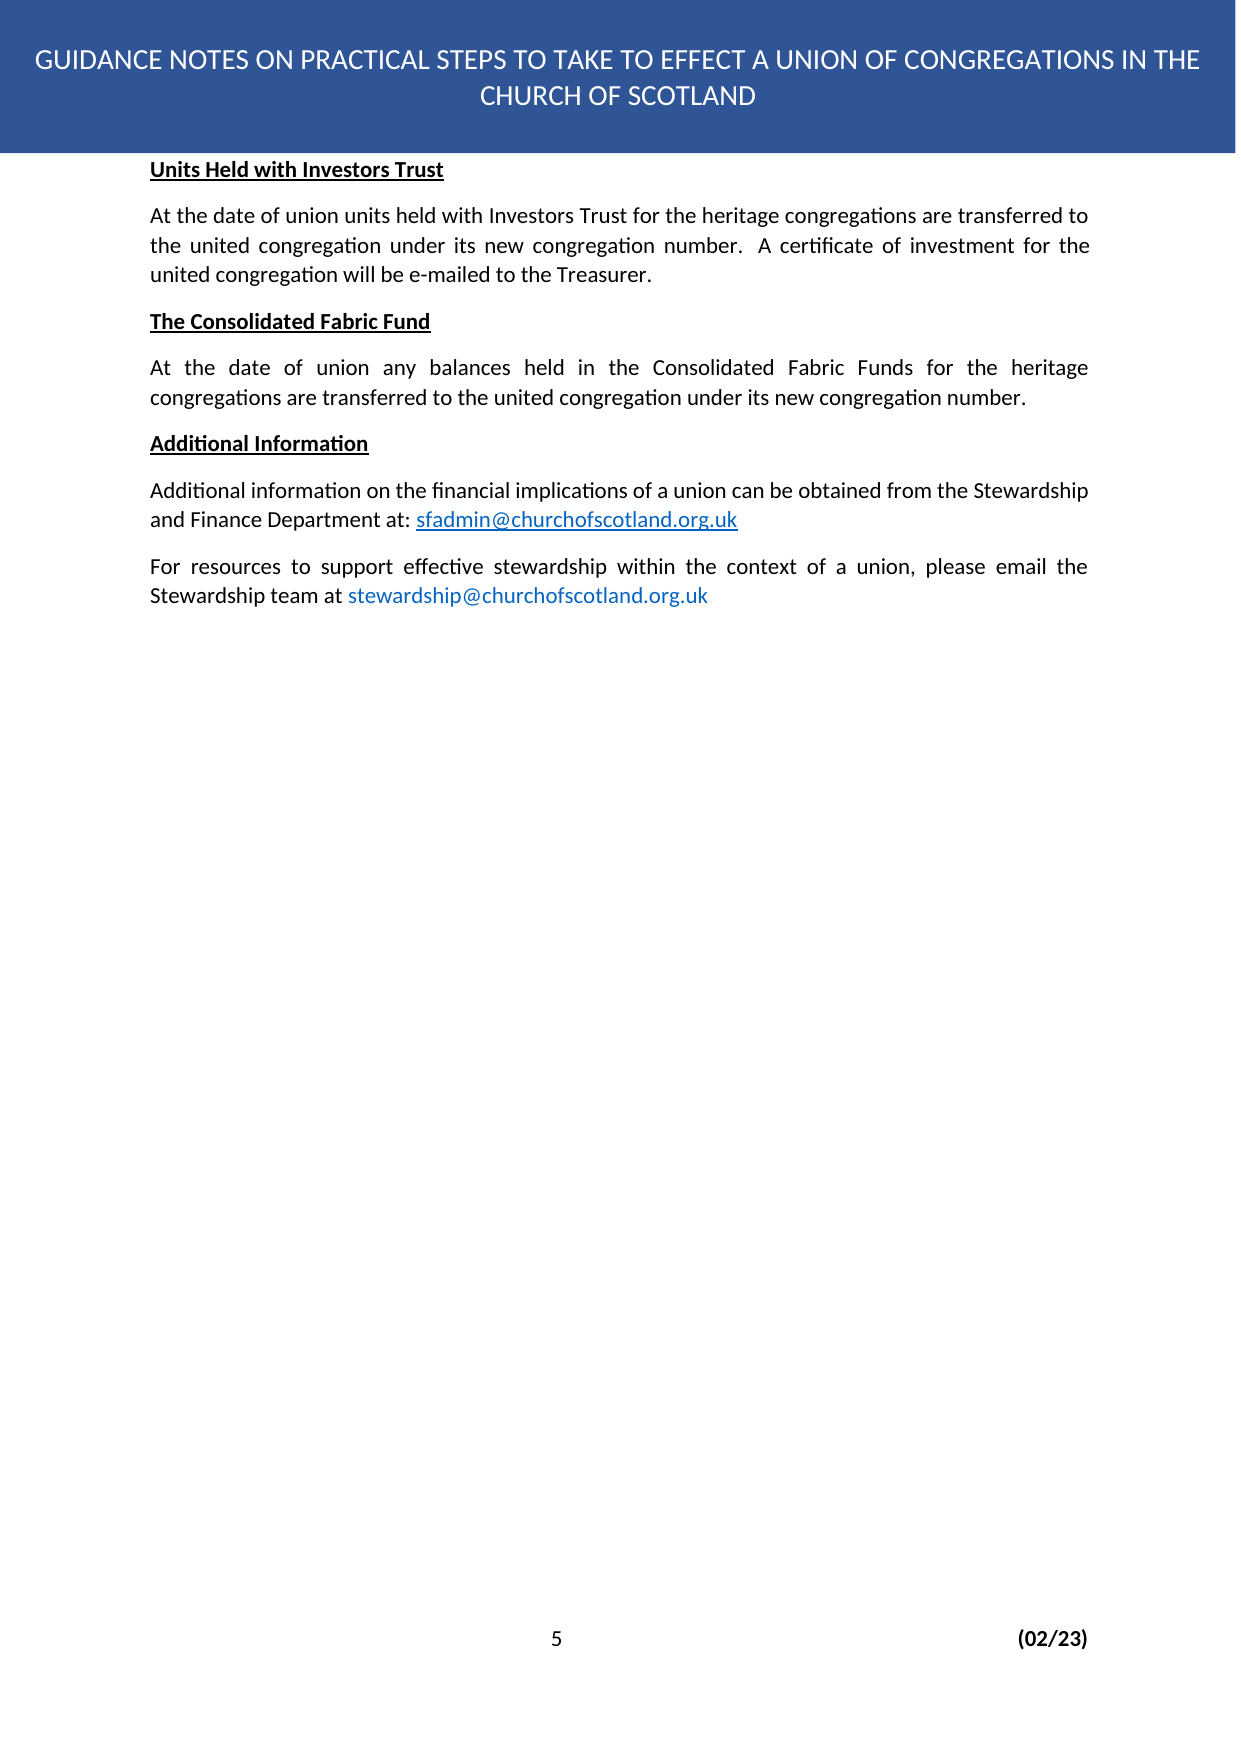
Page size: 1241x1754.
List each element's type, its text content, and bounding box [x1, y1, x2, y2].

text For resources to support effective stewardship within the context of a union, please email the Stewardship team at stewardship@churchofscotland.org.uk [150, 552, 1090, 609]
text At the date of union units held with Investors Trust for the heritage congregations are transferred to the united congregation under its new congregation number. A certificate of investment for the united congregation will be e-mailed to the Treasurer. [150, 201, 1090, 289]
text Units Held with Investors Trust [150, 154, 1090, 183]
text At the date of union any balances held in the Consolidated Fabric Funds for the heritage congregations are transferred to the united congregation under its new congregation number. [150, 353, 1090, 411]
text The Consolidated Fabric Fund [150, 307, 1090, 335]
text Additional Information [150, 429, 1090, 457]
text Additional information on the financial implications of a union can be obtained from the Stewardship and Finance Department at: sfadmin@churchofscotland.org.uk [150, 476, 1090, 533]
